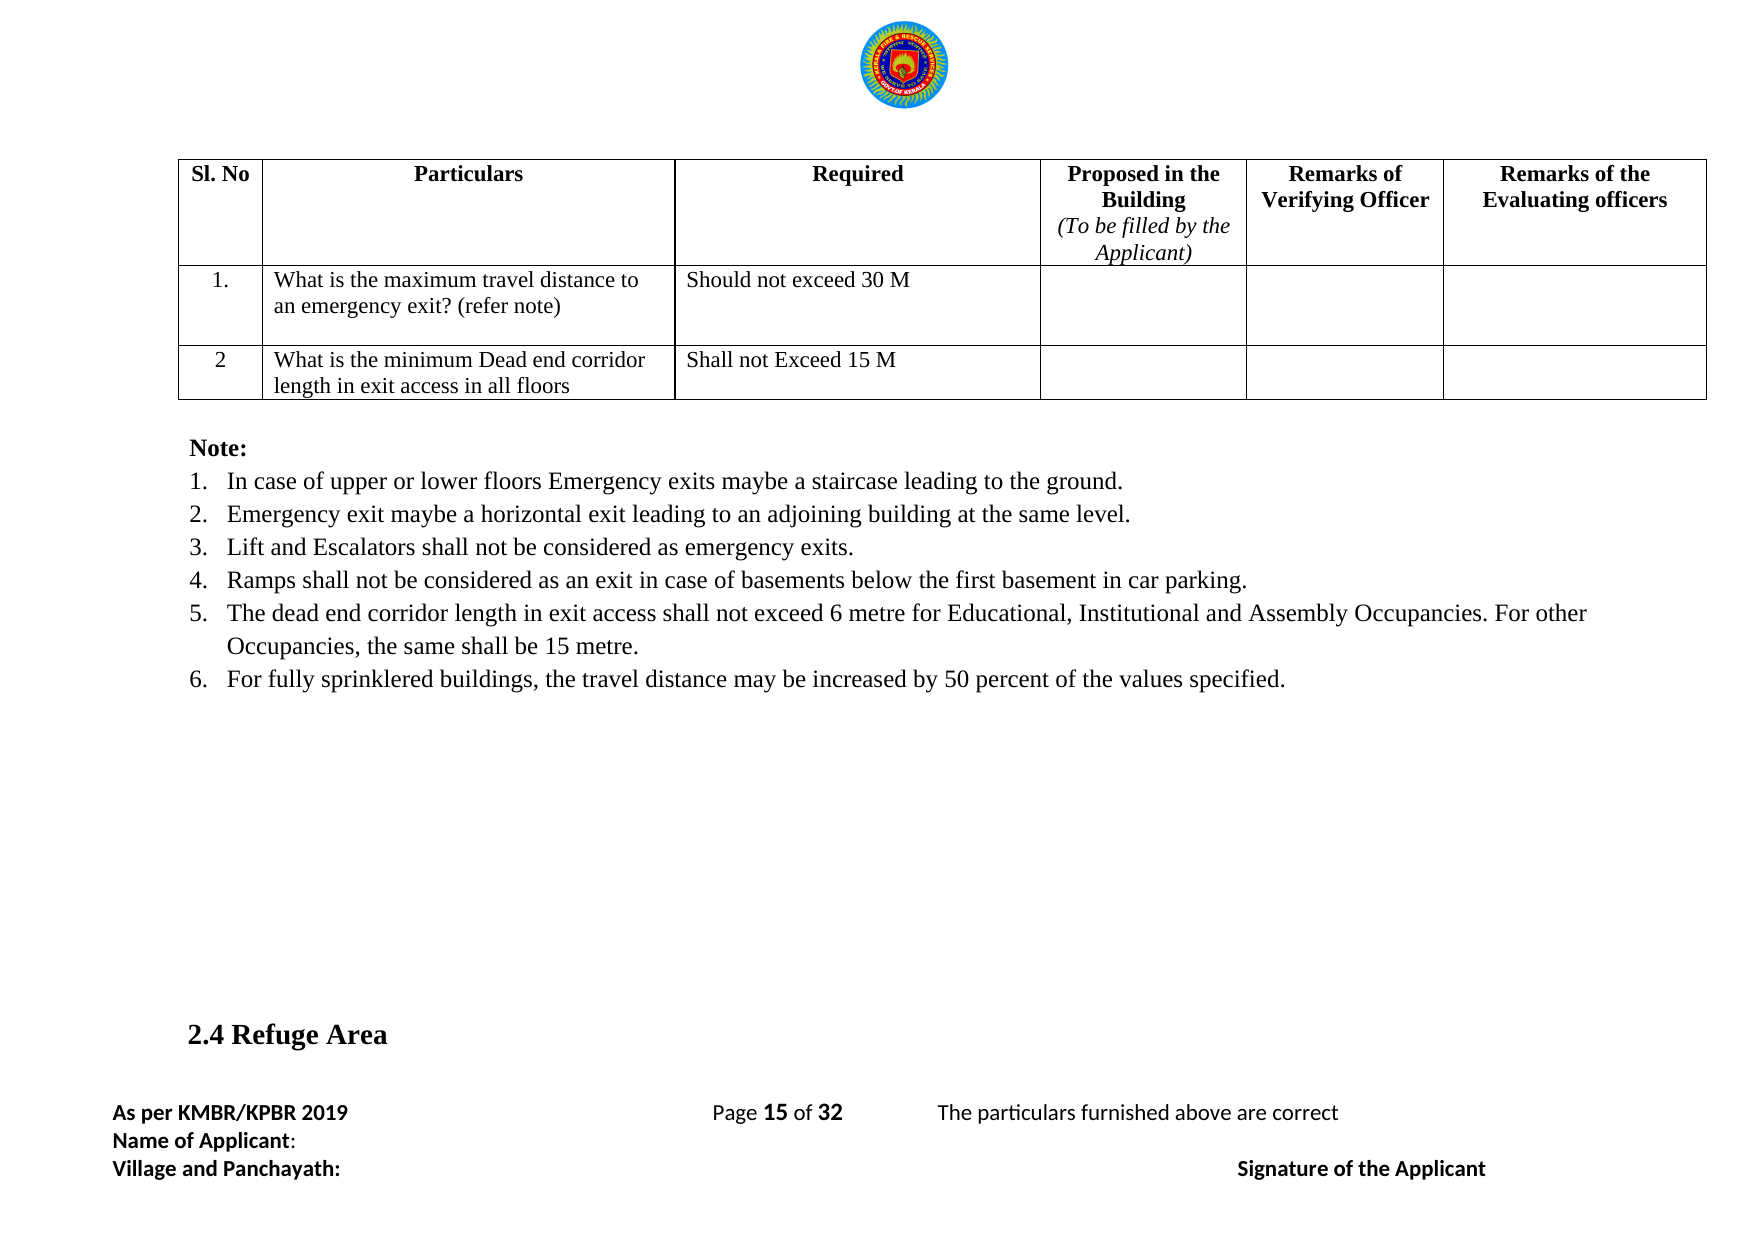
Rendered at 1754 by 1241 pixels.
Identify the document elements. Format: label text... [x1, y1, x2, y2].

picture [856, 15, 953, 121]
list Emergency exit maybe a horizontal exit leading to an adjoining building at the same level. [189, 499, 1697, 528]
table_cell [1041, 346, 1246, 399]
table_header Remarks of Verifying Officer [1247, 160, 1443, 265]
text 2.4 Refuge Area [187, 1017, 1697, 1051]
table_cell 1. [179, 266, 262, 345]
table_cell Shall not Exceed 15 M [676, 346, 1040, 399]
list Lift and Escalators shall not be considered as emergency exits. [189, 532, 1697, 561]
list For fully sprinklered buildings, the travel distance may be increased by 50 percent of the values specified. [189, 664, 1697, 693]
list Ramps shall not be considered as an exit in case of basements below the first basement in car parking. [189, 565, 1697, 594]
table_cell What is the minimum Dead end corridor length in exit access in all floors [263, 346, 674, 399]
table_header Remarks of the Evaluating officers [1444, 160, 1706, 265]
table_cell [1247, 266, 1443, 345]
table_cell [1444, 346, 1706, 399]
list In case of upper or lower floors Emergency exits maybe a staircase leading to the ground. [189, 466, 1697, 495]
table_header Sl. No [179, 160, 262, 265]
table_cell [1041, 266, 1246, 345]
table_cell What is the maximum travel distance to an emergency exit? (refer note) [263, 266, 674, 345]
table_cell [1247, 346, 1443, 399]
table_cell [1444, 266, 1706, 345]
table_header Particulars [263, 160, 674, 265]
list The dead end corridor length in exit access shall not exceed 6 metre for Educational, Institutional and Assembly Occupancies. For other Occupancies, the same shall be 15 metre. [189, 598, 1697, 660]
table_cell 2 [179, 346, 262, 399]
table_cell Should not exceed 30 M [676, 266, 1040, 345]
table_header Proposed in the Building (To be filled by the Applicant) [1041, 160, 1246, 265]
text Note: [189, 433, 1697, 462]
table_header Required [676, 160, 1040, 265]
